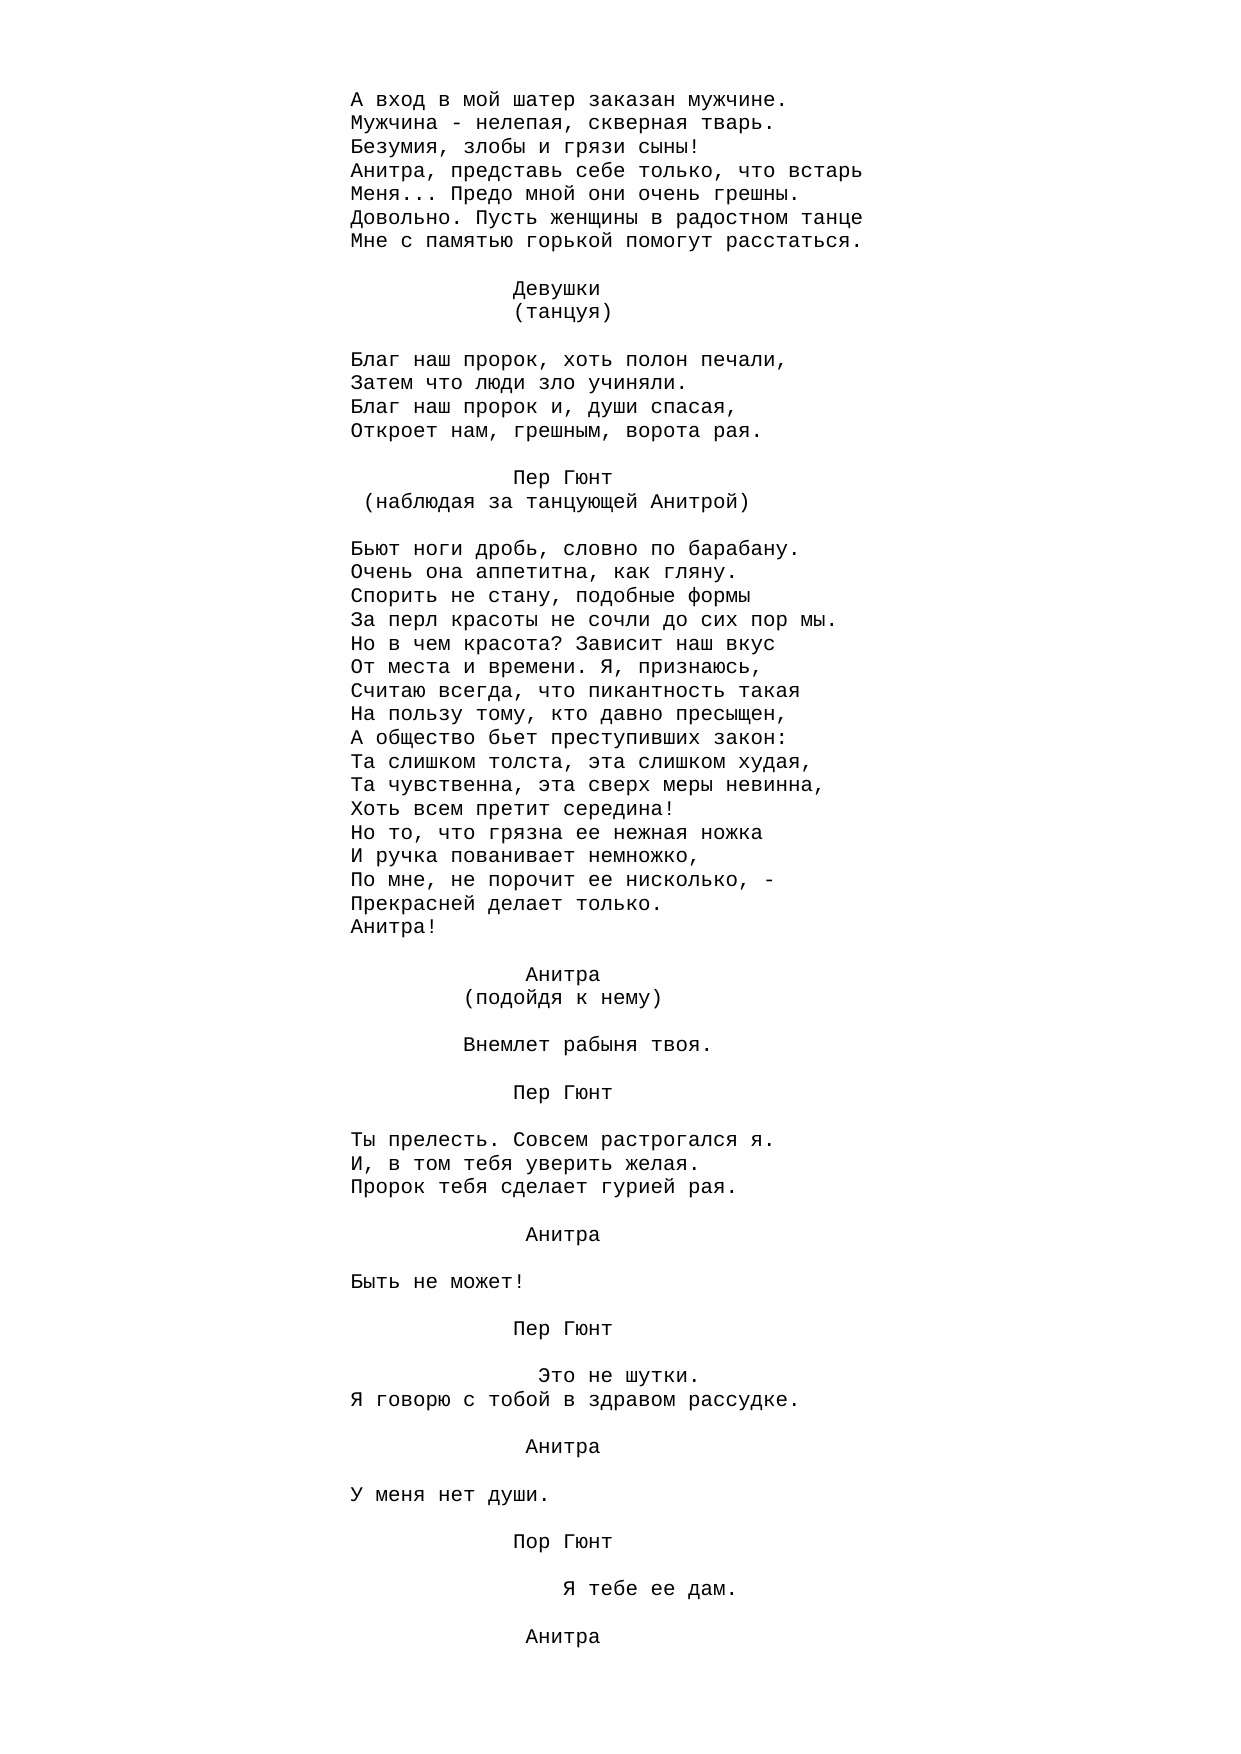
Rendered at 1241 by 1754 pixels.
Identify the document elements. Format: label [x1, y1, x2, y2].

text [100, 89, 1146, 1649]
